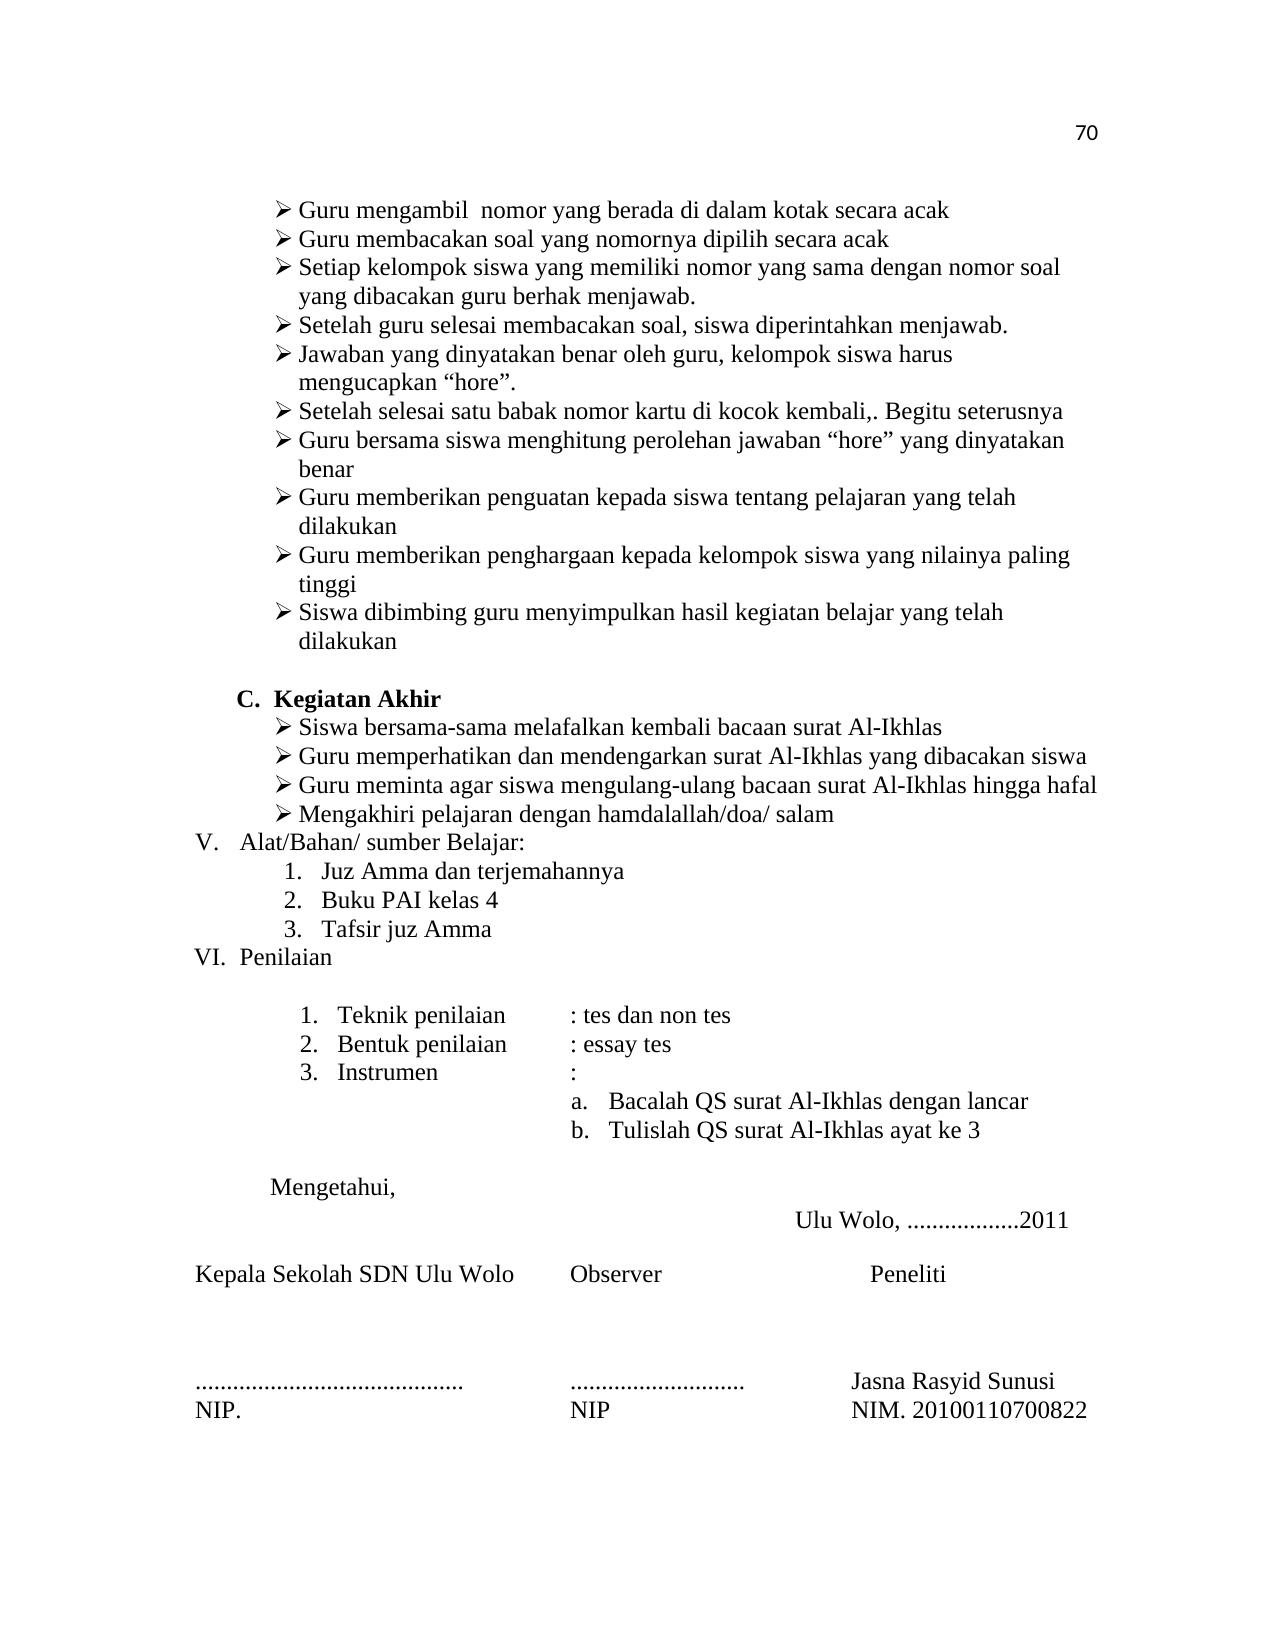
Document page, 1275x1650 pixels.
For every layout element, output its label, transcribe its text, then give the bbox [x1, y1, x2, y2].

list Guru mengambil nomor yang berada di dalam kotak secara acak [274, 195, 1098, 224]
text Mengetahui, Ulu Wolo, ..................2011 [270, 1172, 1098, 1234]
list Jawaban yang dinyatakan benar oleh guru, kelompok siswa harus mengucapkan “hore”. [274, 339, 1098, 396]
list Kegiatan Akhir [236, 684, 1098, 712]
list Guru memberikan penghargaan kepada kelompok siswa yang nilainya paling tinggi [274, 540, 1098, 597]
list Teknik penilaian : tes dan non tes [299, 1000, 1098, 1029]
list Guru memberikan penguatan kepada siswa tentang pelajaran yang telah dilakukan [274, 482, 1098, 540]
text NIP. NIP NIM. 20100110700822 [195, 1395, 1098, 1424]
text ........................................... ............................ Jasna Rasyid Sunusi [195, 1366, 1098, 1395]
list Bentuk penilaian : essay tes [299, 1029, 1098, 1057]
list Siswa bersama-sama melafalkan kembali bacaan surat Al-Ikhlas [274, 712, 1098, 741]
list Guru meminta agar siswa mengulang-ulang bacaan surat Al-Ikhlas hingga hafal [274, 770, 1098, 799]
list Tafsir juz Amma [283, 914, 1098, 942]
list Alat/Bahan/ sumber Belajar: [195, 827, 1098, 856]
list Guru membacakan soal yang nomornya dipilih secara acak [274, 224, 1098, 252]
list Mengakhiri pelajaran dengan hamdalallah/doa/ salam [274, 799, 1098, 827]
list Bacalah QS surat Al-Ikhlas dengan lancar [571, 1086, 1098, 1115]
list Guru memperhatikan dan mendengarkan surat Al-Ikhlas yang dibacakan siswa [274, 741, 1098, 770]
list Setelah guru selesai membacakan soal, siswa diperintahkan menjawab. [274, 310, 1098, 339]
list Setelah selesai satu babak nomor kartu di kocok kembali,. Begitu seterusnya [274, 396, 1098, 425]
list Tulislah QS surat Al-Ikhlas ayat ke 3 [571, 1115, 1098, 1144]
list Penilaian [194, 942, 1098, 971]
list Guru bersama siswa menghitung perolehan jawaban “hore” yang dinyatakan benar [274, 425, 1098, 482]
list Setiap kelompok siswa yang memiliki nomor yang sama dengan nomor soal yang dibacakan guru berhak menjawab. [274, 252, 1098, 310]
list Instrumen : [299, 1057, 1098, 1086]
text Kepala Sekolah SDN Ulu Wolo Observer Peneliti [195, 1259, 1098, 1288]
list Juz Amma dan terjemahannya [283, 856, 1098, 885]
list Buku PAI kelas 4 [283, 885, 1098, 914]
list Siswa dibimbing guru menyimpulkan hasil kegiatan belajar yang telah dilakukan [274, 597, 1098, 655]
